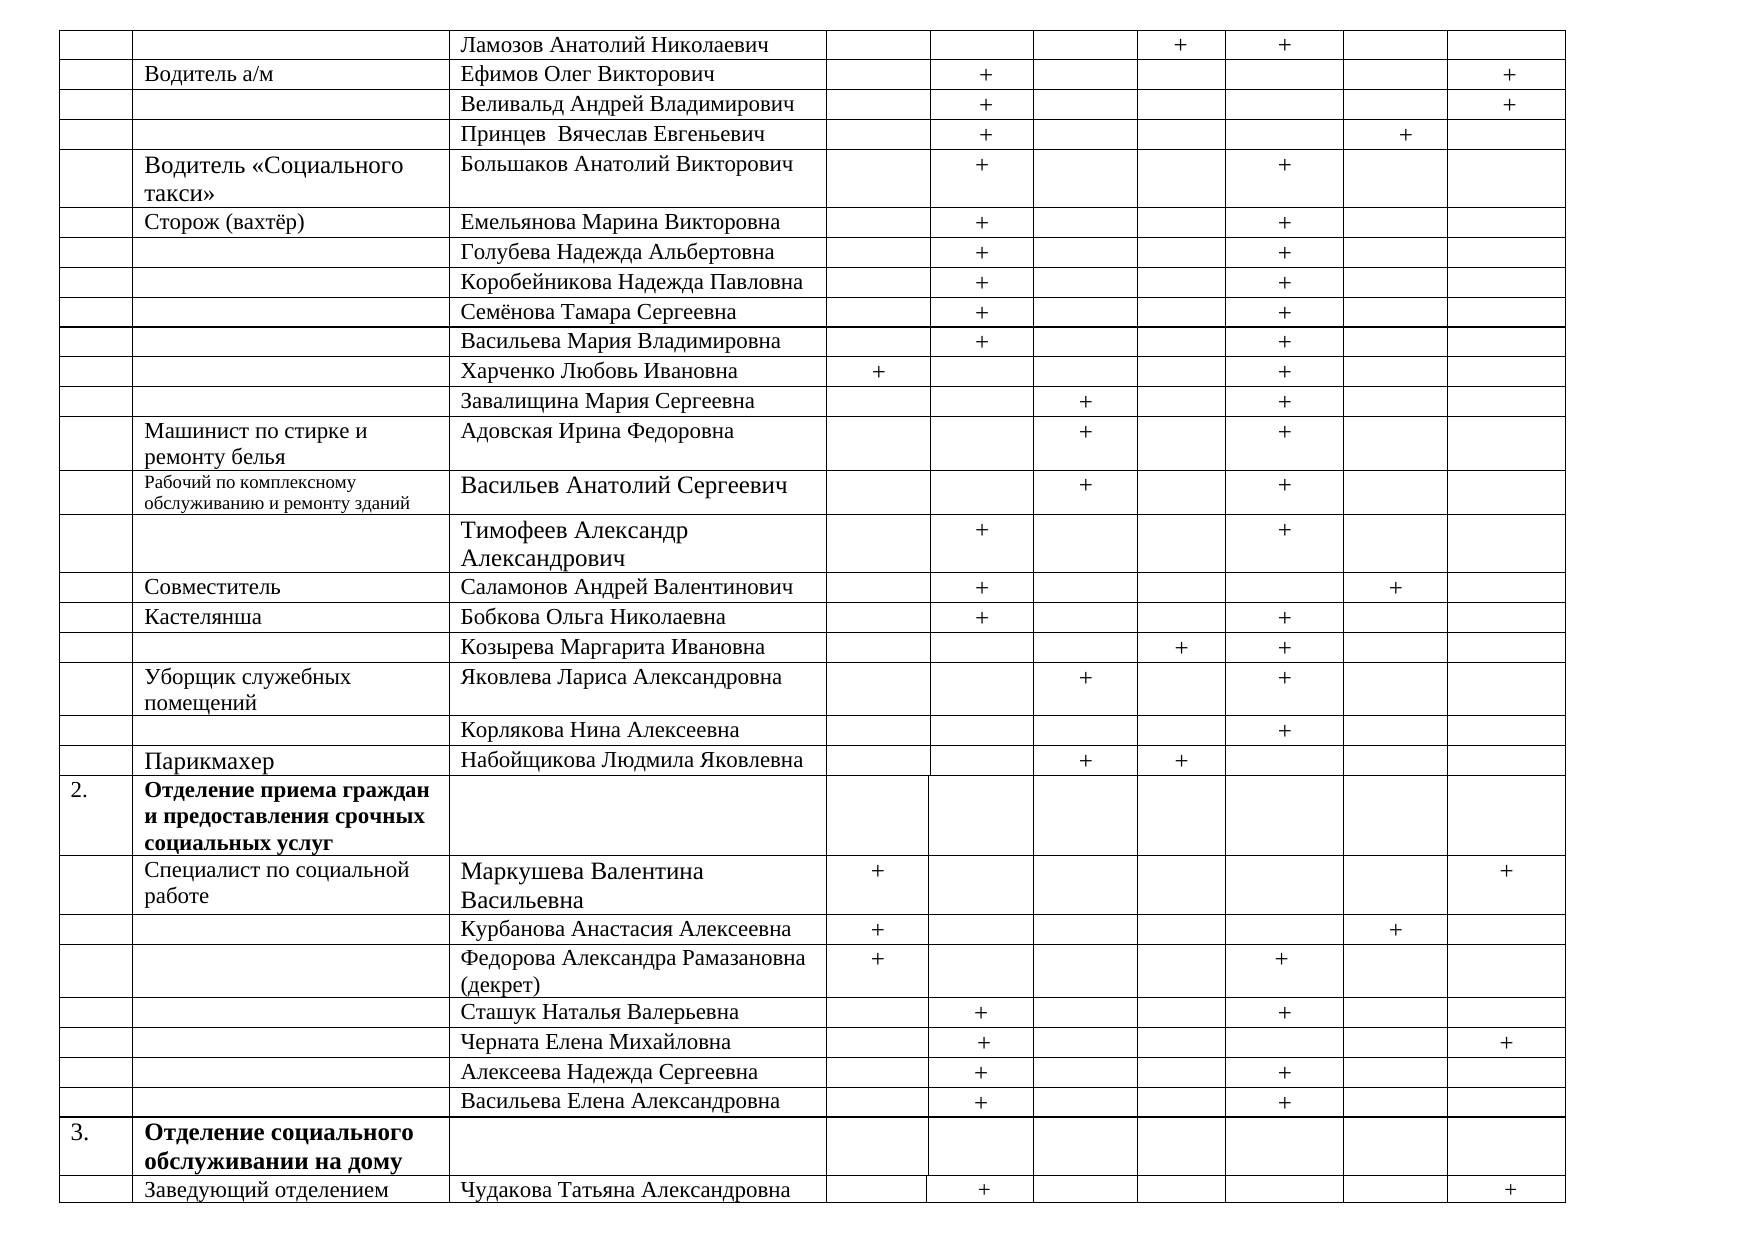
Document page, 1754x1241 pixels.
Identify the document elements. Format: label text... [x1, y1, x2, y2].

table_cell [1034, 945, 1137, 997]
table_cell [1034, 298, 1137, 326]
table_cell [1344, 1176, 1447, 1202]
table_cell [1344, 716, 1447, 745]
table_cell [60, 298, 132, 326]
table_cell 3. [60, 1118, 132, 1175]
table_cell [60, 357, 132, 386]
table_cell [133, 1028, 449, 1057]
table_cell Водитель «Социального такси» [133, 150, 449, 207]
table_cell + [1344, 120, 1447, 149]
table_cell [133, 120, 449, 149]
table_cell [1226, 1028, 1343, 1057]
table_cell + [1138, 31, 1225, 59]
table_cell Бобкова Ольга Николаевна [450, 603, 826, 632]
table_cell + [1226, 663, 1343, 715]
table_cell [931, 31, 1033, 59]
table_cell + [931, 60, 1033, 89]
table_cell + [1034, 663, 1137, 715]
table_cell [931, 387, 1033, 416]
table_cell Специалист по социальной работе [133, 856, 449, 914]
table_cell [1344, 238, 1447, 267]
table_cell [1138, 663, 1225, 715]
table_cell [1344, 208, 1447, 237]
table_cell [60, 60, 132, 89]
table_cell [1034, 776, 1137, 855]
table_cell Голубева Надежда Альбертовна [450, 238, 826, 267]
table_cell [60, 417, 132, 469]
table_cell [931, 716, 1033, 745]
table_cell + [929, 998, 1033, 1027]
table_cell [1226, 60, 1343, 89]
table_cell + [1226, 208, 1343, 237]
table_cell [60, 746, 132, 775]
table_cell [60, 268, 132, 297]
table_cell + [1034, 417, 1137, 469]
table_cell + [1226, 357, 1343, 386]
table_cell + [1226, 238, 1343, 267]
table_cell + [1226, 1058, 1343, 1087]
table_cell [1138, 776, 1225, 855]
table_cell [1344, 31, 1447, 59]
table_cell Водитель а/м [133, 60, 449, 89]
table_cell [1034, 1028, 1137, 1057]
table_cell [1226, 120, 1343, 149]
table_cell [1344, 776, 1447, 855]
table_cell Васильева Мария Владимировна [450, 328, 826, 356]
table_cell + [1226, 1088, 1343, 1116]
table_cell + [1226, 298, 1343, 326]
table_cell Емельянова Марина Викторовна [450, 208, 826, 237]
table_cell [1138, 298, 1225, 326]
table_cell [1138, 471, 1225, 514]
table_cell [827, 663, 930, 715]
table_cell [827, 60, 930, 89]
table_cell [929, 856, 1033, 914]
table_cell Корлякова Нина Алексеевна [450, 716, 826, 745]
table_cell [1138, 387, 1225, 416]
table_cell [133, 515, 449, 572]
table_cell [133, 357, 449, 386]
table_cell + [1034, 387, 1137, 416]
table_cell [1344, 603, 1447, 632]
table_cell + [1226, 998, 1343, 1027]
table_cell + [927, 1176, 1033, 1202]
table_cell [1034, 60, 1137, 89]
table_cell Харченко Любовь Ивановна [450, 357, 826, 386]
table_cell [60, 515, 132, 572]
table_cell [1034, 716, 1137, 745]
table_cell [1226, 90, 1343, 119]
table_cell [1344, 633, 1447, 662]
table_cell [827, 238, 930, 267]
table_cell [827, 90, 930, 119]
table_cell [1448, 387, 1565, 416]
table_cell [1344, 268, 1447, 297]
table_cell [133, 1088, 449, 1116]
table_cell [1448, 1058, 1565, 1087]
table_cell [827, 1088, 928, 1116]
table_cell [133, 915, 449, 943]
table_cell [1034, 998, 1137, 1027]
table_cell [1226, 856, 1343, 914]
table_cell Ефимов Олег Викторович [450, 60, 826, 89]
table_cell [827, 387, 930, 416]
table_cell [1344, 417, 1447, 469]
table_cell + [1344, 915, 1447, 943]
table_cell [1344, 298, 1447, 326]
table_cell [1344, 60, 1447, 89]
table_cell [133, 716, 449, 745]
table_cell Принцев Вячеслав Евгеньевич [450, 120, 826, 149]
table_cell [1226, 1176, 1343, 1202]
table_cell [931, 746, 1033, 775]
table_cell Сторож (вахтёр) [133, 208, 449, 237]
table_cell [60, 663, 132, 715]
table_cell + [931, 515, 1033, 572]
table_cell + [1448, 856, 1565, 914]
table_cell [1138, 603, 1225, 632]
table_cell [1138, 998, 1225, 1027]
table_cell [133, 998, 449, 1027]
table_cell Уборщик служебных помещений [133, 663, 449, 715]
table_cell [133, 945, 449, 997]
table_cell [1138, 573, 1225, 602]
table_cell + [1226, 268, 1343, 297]
table_cell [1448, 663, 1565, 715]
table_cell [1344, 746, 1447, 775]
table_cell Сташук Наталья Валерьевна [450, 998, 826, 1027]
table_cell + [1448, 1176, 1565, 1202]
table_cell [133, 90, 449, 119]
table_cell + [931, 120, 1033, 149]
table_cell [1034, 238, 1137, 267]
table_cell + [1226, 603, 1343, 632]
table_cell [1034, 1058, 1137, 1087]
table_cell [1448, 573, 1565, 602]
table_cell Большаков Анатолий Викторович [450, 150, 826, 207]
table_cell Курбанова Анастасия Алексеевна [450, 915, 826, 943]
table_cell + [929, 1028, 1033, 1057]
table_cell [827, 776, 928, 855]
table_cell + [931, 238, 1033, 267]
table_cell [60, 387, 132, 416]
table_cell + [931, 268, 1033, 297]
table_cell [1138, 515, 1225, 572]
table_cell [1034, 573, 1137, 602]
table_cell + [827, 357, 930, 386]
table_cell + [1448, 90, 1565, 119]
table_cell [133, 328, 449, 356]
table_cell [1226, 1118, 1343, 1175]
table_cell [1138, 1176, 1225, 1202]
table_cell + [1138, 633, 1225, 662]
table_cell [60, 573, 132, 602]
table_cell [1344, 1028, 1447, 1057]
table_cell [60, 998, 132, 1027]
table_cell 2. [60, 776, 132, 855]
table_cell [1138, 60, 1225, 89]
table_cell [827, 120, 930, 149]
table_cell Васильева Елена Александровна [450, 1088, 826, 1116]
table_cell [60, 1088, 132, 1116]
table_cell Адовская Ирина Федоровна [450, 417, 826, 469]
table_cell Веливальд Андрей Владимирович [450, 90, 826, 119]
table_cell [1448, 945, 1565, 997]
table_cell Кастелянша [133, 603, 449, 632]
table_cell [1448, 603, 1565, 632]
table_cell + [827, 945, 928, 997]
table_cell [1138, 417, 1225, 469]
table_cell [1034, 1088, 1137, 1116]
table_cell Маркушева Валентина Васильевна [450, 856, 826, 914]
table_cell [60, 120, 132, 149]
table_cell [1138, 945, 1225, 997]
table_cell [827, 150, 930, 207]
table_cell [931, 471, 1033, 514]
table_cell [133, 633, 449, 662]
table_cell [60, 856, 132, 914]
table_cell [1448, 31, 1565, 59]
table_cell Отделение социального обслуживании на дому [133, 1118, 449, 1175]
table_cell + [1226, 471, 1343, 514]
table_cell [60, 90, 132, 119]
table_cell + [1226, 945, 1343, 997]
table_cell [1448, 471, 1565, 514]
table_cell [1034, 915, 1137, 943]
table_cell [60, 603, 132, 632]
table_cell [1138, 1058, 1225, 1087]
table_cell [60, 716, 132, 745]
table_cell [1344, 515, 1447, 572]
table_cell [1448, 633, 1565, 662]
table_cell [1448, 328, 1565, 356]
table_cell [133, 298, 449, 326]
table_cell [1034, 357, 1137, 386]
table_cell + [931, 573, 1033, 602]
table_cell [1138, 90, 1225, 119]
table_cell [60, 471, 132, 514]
table_cell [60, 1028, 132, 1057]
table_cell [60, 328, 132, 356]
table_cell [827, 298, 930, 326]
table_cell Саламонов Андрей Валентинович [450, 573, 826, 602]
table_cell [1138, 915, 1225, 943]
table_cell [1448, 238, 1565, 267]
table_cell Ламозов Анатолий Николаевич [450, 31, 826, 59]
table_cell [931, 417, 1033, 469]
table_cell [827, 417, 930, 469]
table_cell [133, 1058, 449, 1087]
table_cell + [931, 208, 1033, 237]
table_cell [1034, 120, 1137, 149]
table_cell [827, 31, 930, 59]
table_cell [1226, 776, 1343, 855]
table_cell + [931, 150, 1033, 207]
table_cell [1344, 328, 1447, 356]
table_cell + [827, 856, 928, 914]
table_cell Совместитель [133, 573, 449, 602]
table_cell + [1448, 1028, 1565, 1057]
table_cell [1034, 328, 1137, 356]
table_cell [827, 1028, 928, 1057]
table_cell [1448, 515, 1565, 572]
table_cell [60, 31, 132, 59]
table_cell + [1226, 515, 1343, 572]
table_cell [1448, 716, 1565, 745]
table_cell [60, 1058, 132, 1087]
table_cell [1226, 915, 1343, 943]
table_cell [1344, 1088, 1447, 1116]
table_cell Машинист по стирке и ремонту белья [133, 417, 449, 469]
table_cell [1138, 1028, 1225, 1057]
table_cell [1034, 633, 1137, 662]
table_cell [929, 1118, 1033, 1175]
table_cell [931, 633, 1033, 662]
table_cell [1138, 150, 1225, 207]
table_cell [133, 238, 449, 267]
table_cell Васильев Анатолий Сергеевич [450, 471, 826, 514]
table_cell [1344, 998, 1447, 1027]
table_cell [827, 603, 930, 632]
table_cell [1138, 1088, 1225, 1116]
table_cell [1034, 1118, 1137, 1175]
table_cell [1448, 298, 1565, 326]
table_cell [1226, 746, 1343, 775]
table_cell + [1226, 31, 1343, 59]
table_cell [1448, 776, 1565, 855]
table_cell + [931, 90, 1033, 119]
table_cell + [1226, 417, 1343, 469]
table_cell [1034, 208, 1137, 237]
table_cell + [1226, 150, 1343, 207]
table_cell [1034, 268, 1137, 297]
table_cell [1034, 1176, 1137, 1202]
table_cell + [1226, 633, 1343, 662]
table_cell [1138, 716, 1225, 745]
table_cell + [827, 915, 928, 943]
table_cell [1344, 945, 1447, 997]
table_cell [1344, 1118, 1447, 1175]
table_cell [1448, 150, 1565, 207]
table_cell [1344, 856, 1447, 914]
table_cell Отделение приема граждан и предоставления срочных социальных услуг [133, 776, 449, 855]
table_cell [1448, 268, 1565, 297]
table_cell [133, 268, 449, 297]
table_cell [133, 31, 449, 59]
table_cell + [1226, 716, 1343, 745]
table_cell [1138, 856, 1225, 914]
table_cell [827, 515, 930, 572]
table_cell [929, 915, 1033, 943]
table_cell + [1034, 746, 1137, 775]
table_cell [1344, 1058, 1447, 1087]
table_cell [1034, 856, 1137, 914]
table_cell Алексеева Надежда Сергеевна [450, 1058, 826, 1087]
table_cell Набойщикова Людмила Яковлевна [450, 746, 826, 775]
table_cell [827, 1118, 928, 1175]
table_cell [1448, 417, 1565, 469]
table_cell [931, 663, 1033, 715]
table_cell [1034, 515, 1137, 572]
table_cell + [929, 1088, 1033, 1116]
table_cell [1448, 208, 1565, 237]
table_cell [1034, 90, 1137, 119]
table_cell [60, 633, 132, 662]
table_cell [827, 716, 930, 745]
table_cell [1448, 915, 1565, 943]
table_cell Козырева Маргарита Ивановна [450, 633, 826, 662]
table_cell [1448, 1088, 1565, 1116]
table_cell [60, 208, 132, 237]
table_cell Федорова Александра Рамазановна (декрет) [450, 945, 826, 997]
table_cell Тимофеев Александр Александрович [450, 515, 826, 572]
table_cell [450, 776, 826, 855]
table_cell Коробейникова Надежда Павловна [450, 268, 826, 297]
table_cell [827, 998, 928, 1027]
table_cell [1344, 387, 1447, 416]
table_cell + [1448, 60, 1565, 89]
table_cell [60, 945, 132, 997]
table_cell [1138, 268, 1225, 297]
table_cell [827, 1058, 928, 1087]
table_cell + [1344, 573, 1447, 602]
table_cell Заведующий отделением [133, 1176, 449, 1202]
table_cell Черната Елена Михайловна [450, 1028, 826, 1057]
table_cell [827, 633, 930, 662]
table_cell [827, 328, 930, 356]
table_cell [1138, 208, 1225, 237]
table_cell [1034, 150, 1137, 207]
table_cell [1344, 90, 1447, 119]
table_cell [60, 1176, 132, 1202]
table_cell [827, 746, 930, 775]
table_cell Завалищина Мария Сергеевна [450, 387, 826, 416]
table_cell + [1226, 387, 1343, 416]
table_cell [1138, 238, 1225, 267]
table_cell [827, 471, 930, 514]
table_cell [60, 150, 132, 207]
table_cell + [929, 1058, 1033, 1087]
table_cell [827, 1176, 926, 1202]
table_cell Чудакова Татьяна Александровна [450, 1176, 826, 1202]
table_cell [1448, 998, 1565, 1027]
table_cell [1138, 1118, 1225, 1175]
table_cell [60, 238, 132, 267]
table_cell [827, 573, 930, 602]
table_cell + [1034, 471, 1137, 514]
table_cell [929, 945, 1033, 997]
table_cell [929, 776, 1033, 855]
table_cell [1034, 31, 1137, 59]
table_cell + [1138, 746, 1225, 775]
table_cell [1448, 357, 1565, 386]
table_cell + [931, 328, 1033, 356]
table_cell [1344, 357, 1447, 386]
table_cell Семёнова Тамара Сергеевна [450, 298, 826, 326]
table_cell [133, 387, 449, 416]
table_cell + [931, 298, 1033, 326]
table_cell [1138, 120, 1225, 149]
table_cell [1034, 603, 1137, 632]
table_cell [60, 915, 132, 943]
table_cell Парикмахер [133, 746, 449, 775]
table_cell + [1226, 328, 1343, 356]
table_cell [1448, 746, 1565, 775]
table_cell [1448, 120, 1565, 149]
table_cell Рабочий по комплексному обслуживанию и ремонту зданий [133, 471, 449, 514]
table_cell [1138, 357, 1225, 386]
table_cell [1344, 471, 1447, 514]
table_cell [1344, 663, 1447, 715]
table_cell [1138, 328, 1225, 356]
table_cell [1226, 573, 1343, 602]
table_cell [827, 208, 930, 237]
table_cell [1448, 1118, 1565, 1175]
table_cell [827, 268, 930, 297]
table_cell + [931, 603, 1033, 632]
table_cell [450, 1118, 826, 1175]
table_cell [1344, 150, 1447, 207]
table_cell [931, 357, 1033, 386]
table_cell Яковлева Лариса Александровна [450, 663, 826, 715]
